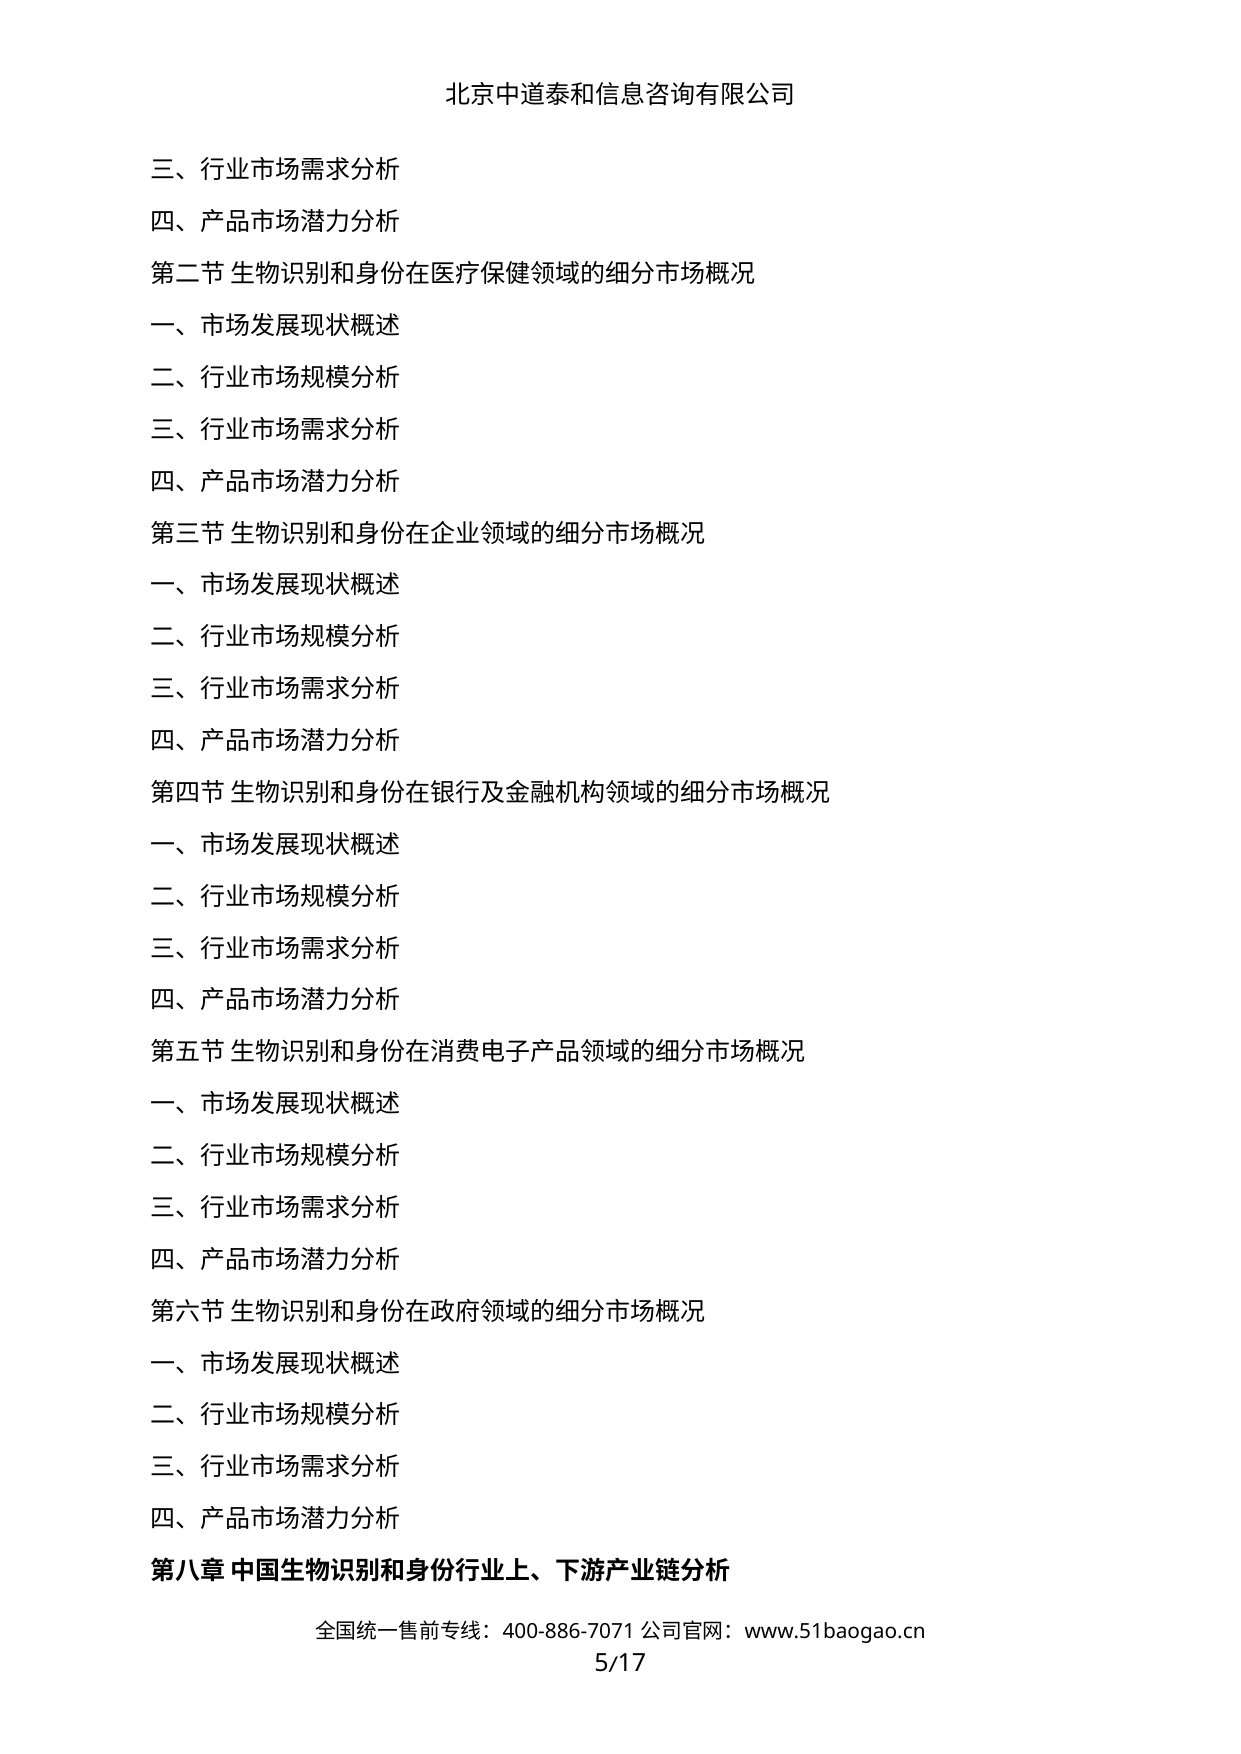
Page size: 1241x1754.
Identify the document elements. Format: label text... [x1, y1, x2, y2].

text 三、行业市场需求分析 [150, 669, 1090, 705]
text 三、行业市场需求分析 [150, 150, 1090, 186]
text 第五节 生物识别和身份在消费电子产品领域的细分市场概况 [150, 1032, 1090, 1068]
text 第四节 生物识别和身份在银行及金融机构领域的细分市场概况 [150, 772, 1090, 809]
text 四、产品市场潜力分析 [150, 721, 1090, 757]
text 四、产品市场潜力分析 [150, 1499, 1090, 1535]
text 二、行业市场规模分析 [150, 617, 1090, 653]
text 一、市场发展现状概述 [150, 824, 1090, 861]
text 二、行业市场规模分析 [150, 1395, 1090, 1431]
text 第八章 中国生物识别和身份行业上、下游产业链分析 [150, 1551, 1090, 1587]
text 四、产品市场潜力分析 [150, 1239, 1090, 1276]
text 第二节 生物识别和身份在医疗保健领域的细分市场概况 [150, 254, 1090, 290]
text 一、市场发展现状概述 [150, 1084, 1090, 1120]
text 四、产品市场潜力分析 [150, 202, 1090, 238]
text 二、行业市场规模分析 [150, 1136, 1090, 1172]
text 四、产品市场潜力分析 [150, 980, 1090, 1016]
text 二、行业市场规模分析 [150, 357, 1090, 394]
text 三、行业市场需求分析 [150, 409, 1090, 446]
text 四、产品市场潜力分析 [150, 461, 1090, 497]
text 一、市场发展现状概述 [150, 306, 1090, 342]
text 第六节 生物识别和身份在政府领域的细分市场概况 [150, 1291, 1090, 1327]
text 三、行业市场需求分析 [150, 928, 1090, 964]
text 一、市场发展现状概述 [150, 1343, 1090, 1379]
text 第三节 生物识别和身份在企业领域的细分市场概况 [150, 513, 1090, 549]
text 三、行业市场需求分析 [150, 1447, 1090, 1483]
text 一、市场发展现状概述 [150, 565, 1090, 601]
text 三、行业市场需求分析 [150, 1187, 1090, 1224]
text 二、行业市场规模分析 [150, 876, 1090, 912]
